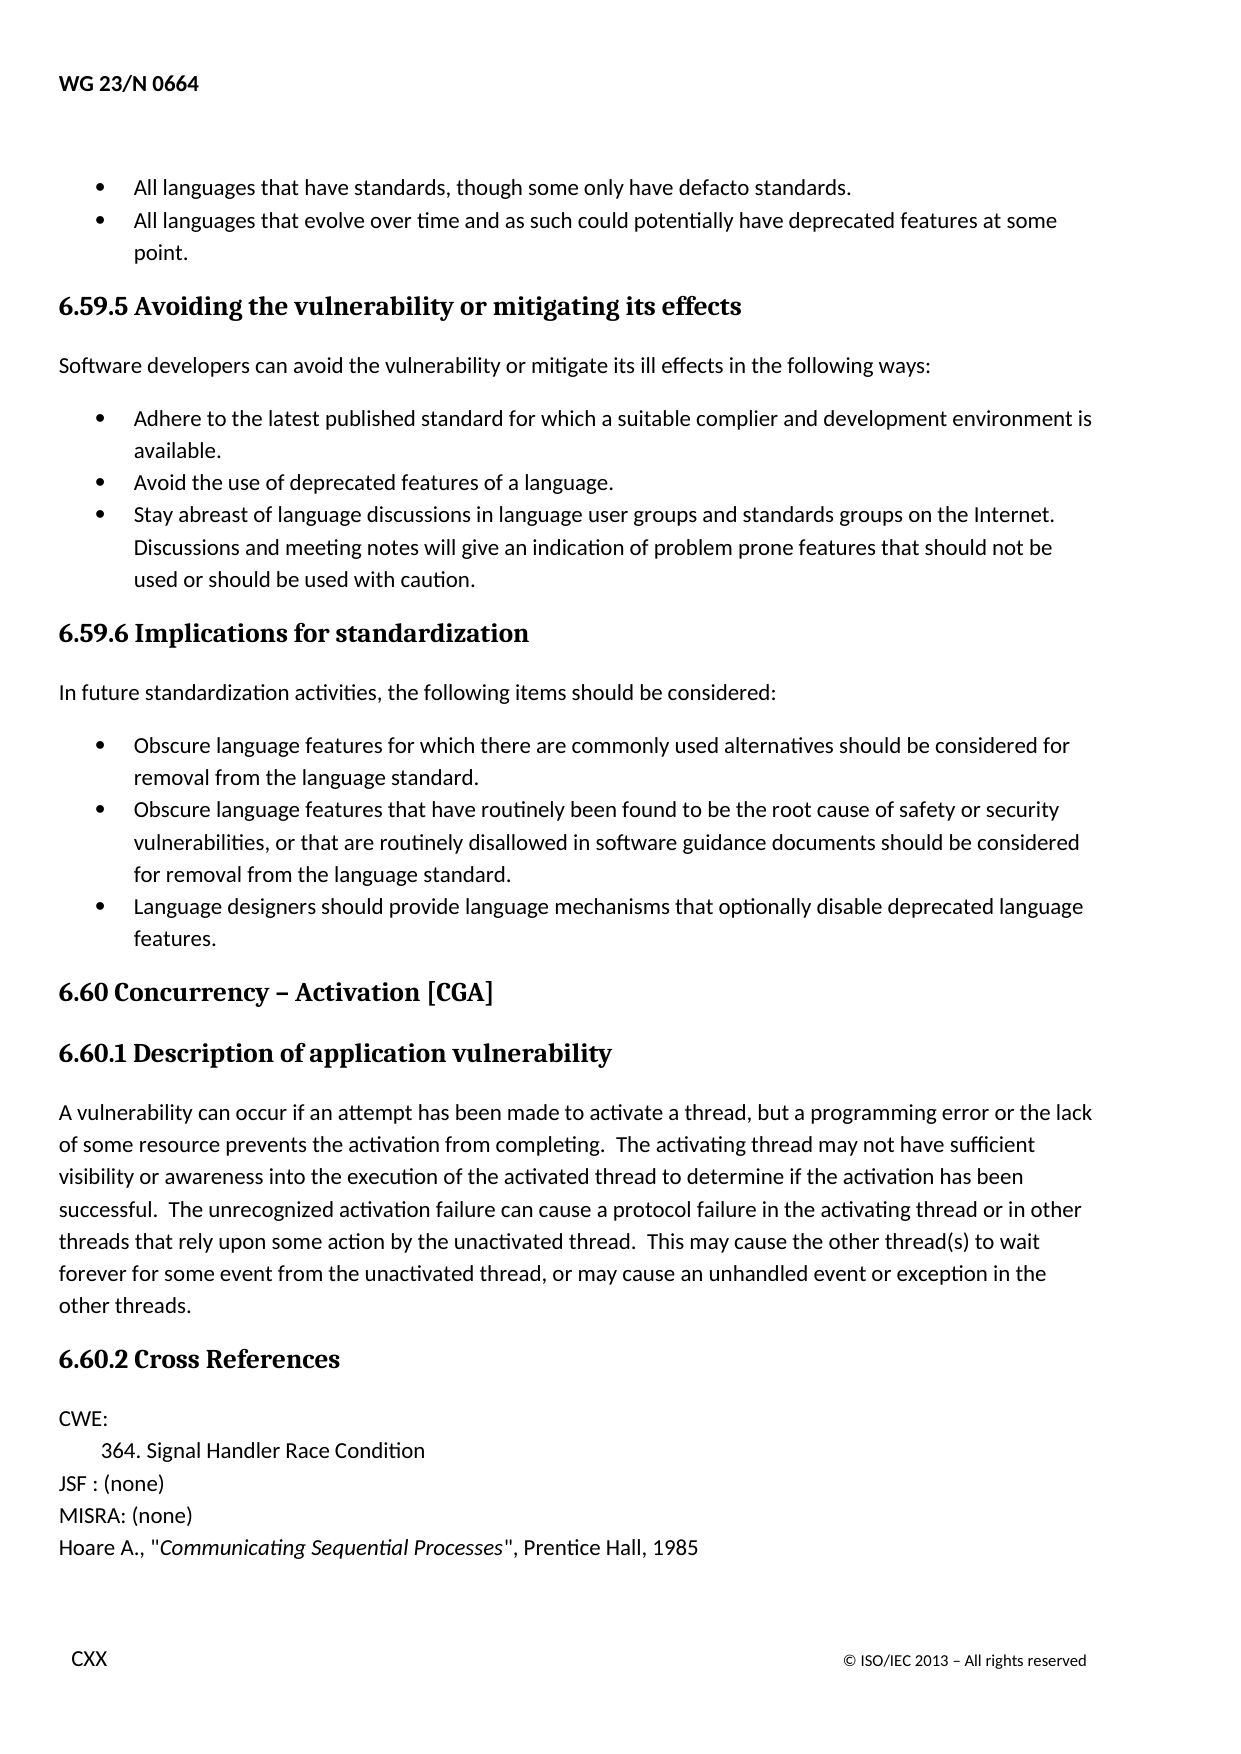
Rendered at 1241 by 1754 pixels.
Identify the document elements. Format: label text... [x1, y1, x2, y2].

subtitle 6.59.6 Implications for standardization [58, 618, 1099, 649]
text CWE: [58, 1404, 1099, 1432]
list All languages that have standards, though some only have defacto standards. [96, 173, 1099, 202]
list Obscure language features that have routinely been found to be the root cause of safety or security vulnerabilities, or that are routinely disallowed in software guidance documents should be considered for removal from the language standard. [96, 796, 1099, 888]
subtitle 6.60.1 Description of application vulnerability [58, 1038, 1099, 1069]
subtitle 6.60.2 Cross References [58, 1344, 1099, 1375]
text 364. Signal Handler Race Condition [58, 1437, 1099, 1464]
subtitle 6.59.5 Avoiding the vulnerability or mitigating its effects [58, 291, 1099, 322]
text Hoare A., "Communicating Sequential Processes", Prentice Hall, 1985 [58, 1533, 1099, 1561]
text MISRA: (none) [58, 1501, 1099, 1529]
list Language designers should provide language mechanisms that optionally disable deprecated language features. [96, 892, 1099, 952]
subtitle 6.60 Concurrency – Activation [CGA] [58, 977, 1099, 1008]
list All languages that evolve over time and as such could potentially have deprecated features at some point. [96, 206, 1099, 266]
text JSF : (none) [58, 1469, 1099, 1497]
list Avoid the use of deprecated features of a language. [96, 468, 1099, 496]
list Adhere to the latest published standard for which a suitable complier and development environment is available. [96, 404, 1099, 464]
list Stay abreast of language discussions in language user groups and standards groups on the Internet. Discussions and meeting notes will give an indication of problem prone features that should not be used or should be used with caution. [96, 501, 1099, 593]
text A vulnerability can occur if an attempt has been made to activate a thread, but a programming error or the lack of some resource prevents the activation from completing. The activating thread may not have sufficient visibility or awareness into the execution of the activated thread to determine if the activation has been successful. The unrecognized activation failure can cause a protocol failure in the activating thread or in other threads that rely upon some action by the unactivated thread. This may cause the other thread(s) to wait forever for some event from the unactivated thread, or may cause an unhandled event or exception in the other threads. [58, 1098, 1099, 1319]
list Obscure language features for which there are commonly used alternatives should be considered for removal from the language standard. [96, 731, 1099, 791]
text Software developers can avoid the vulnerability or mitigate its ill effects in the following ways: [58, 351, 1099, 379]
text In future standardization activities, the following items should be considered: [58, 678, 1099, 706]
